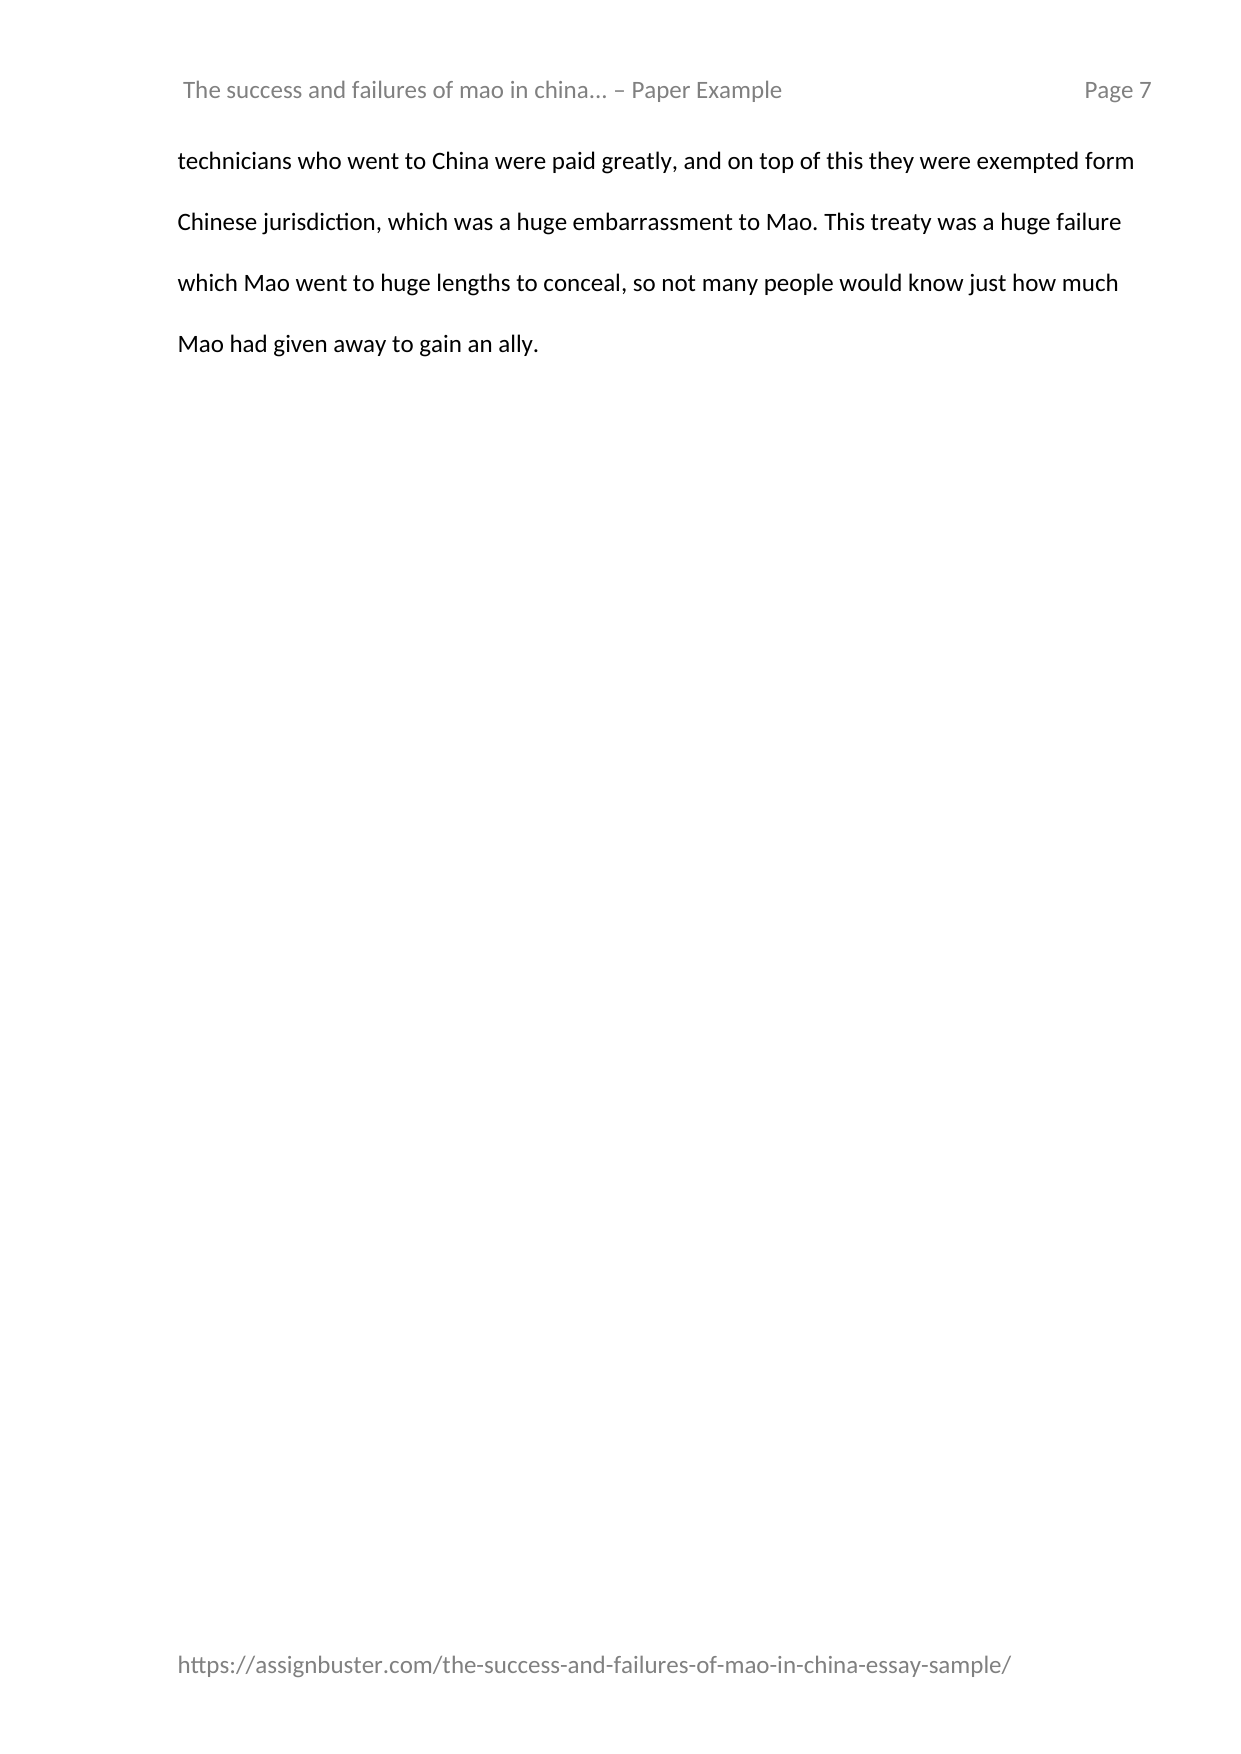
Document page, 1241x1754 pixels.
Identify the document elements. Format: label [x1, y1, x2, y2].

text [177, 145, 1152, 359]
